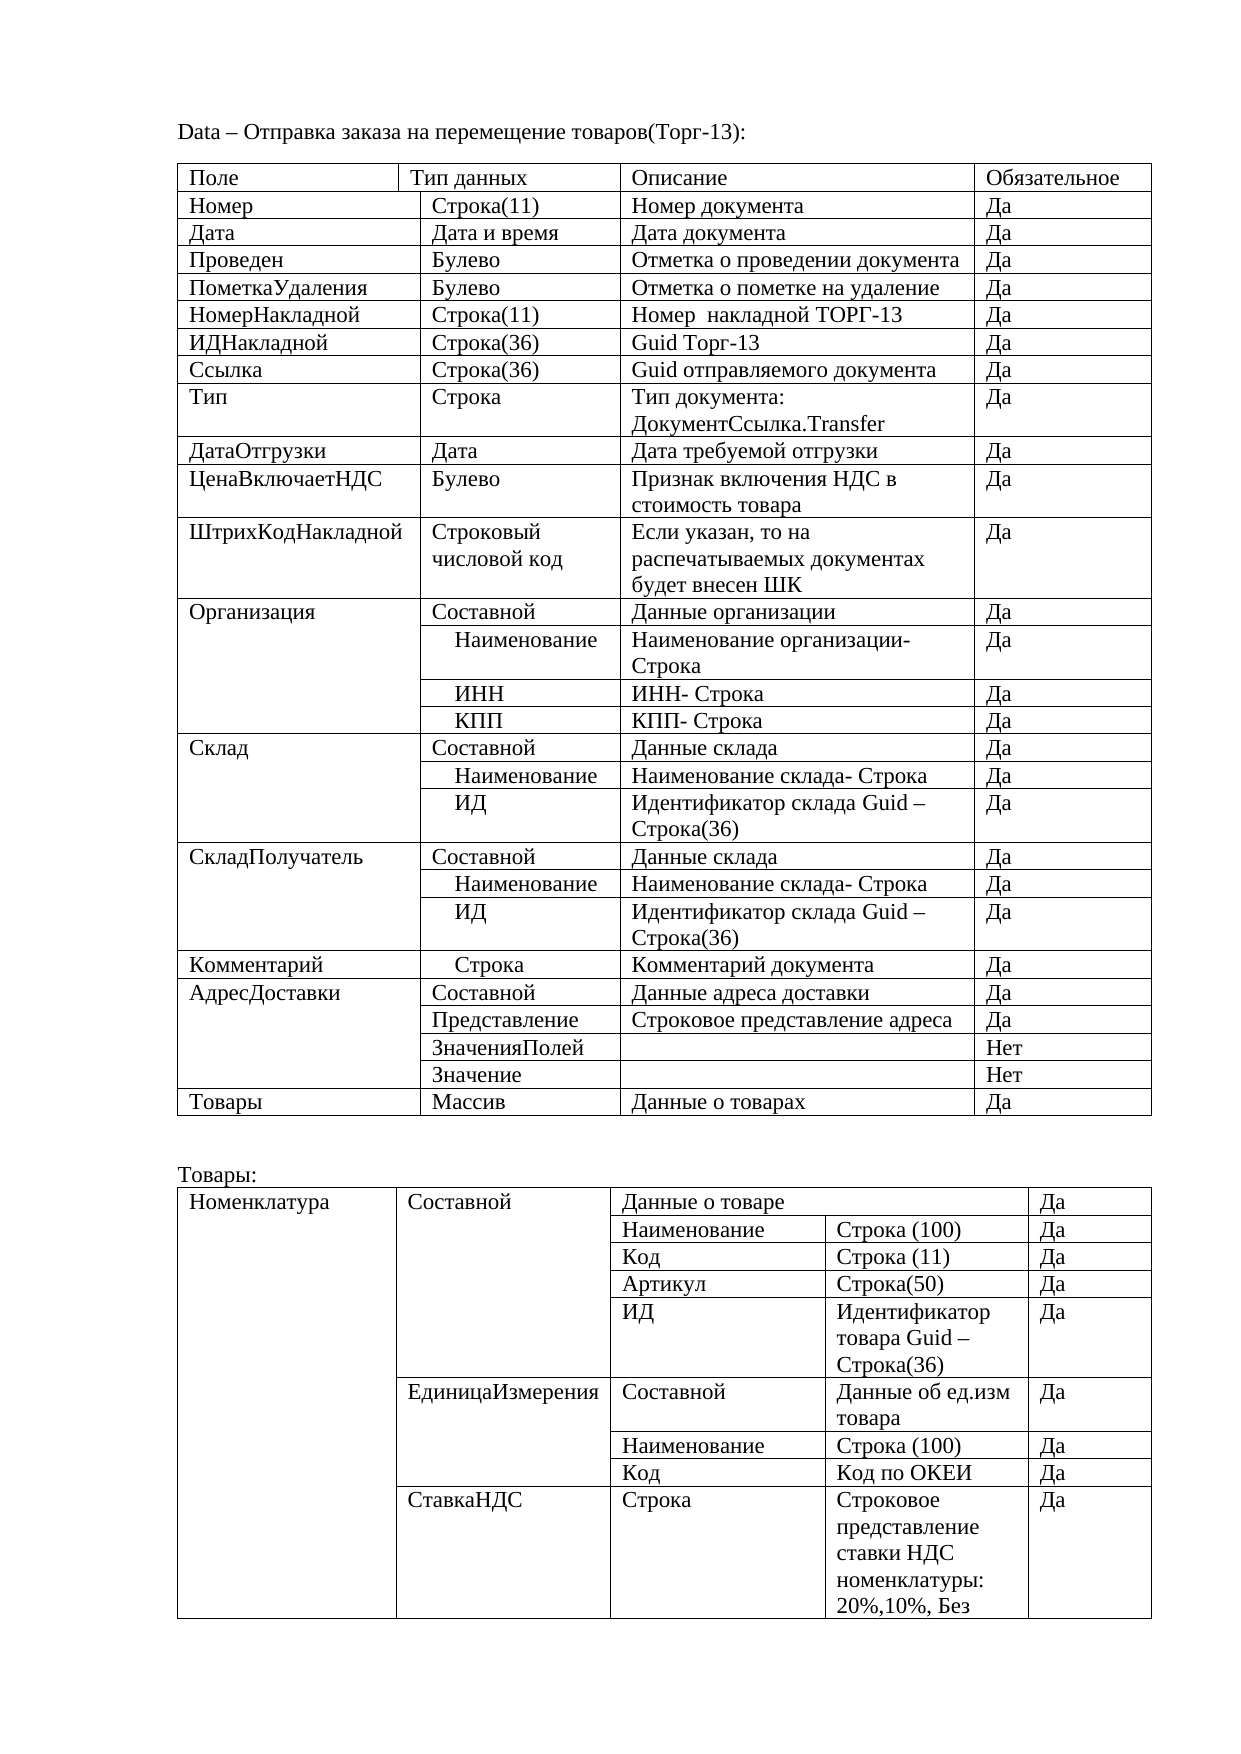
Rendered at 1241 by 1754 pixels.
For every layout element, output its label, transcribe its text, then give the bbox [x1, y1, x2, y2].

table_cell Код [611, 1243, 825, 1269]
table_header Поле [178, 164, 398, 191]
table_cell Нет [975, 1034, 1151, 1060]
table_cell Да [975, 843, 1151, 869]
table_cell Строковый числовой код [421, 518, 620, 597]
table_cell ИНН- Строка [621, 680, 974, 706]
table_cell Идентификатор товара Guid – Строка(36) [826, 1298, 1028, 1377]
table_cell Наименование склада- Строка [621, 870, 974, 897]
table_cell Да [975, 301, 1151, 328]
table_cell Тип документа: ДокументСсылка.Transfer [621, 384, 974, 436]
table_cell Артикул [611, 1271, 825, 1297]
table_cell Данные об ед.изм товара [826, 1378, 1028, 1431]
table_header Описание [621, 164, 974, 191]
table_cell Данные организации [621, 599, 974, 625]
table_cell Да [975, 762, 1151, 788]
table_cell Дата требуемой отгрузки [621, 437, 974, 463]
table_cell ЦенаВключаетНДС [178, 465, 420, 517]
table_cell Номер документа [621, 192, 974, 218]
table_cell Наименование [611, 1216, 825, 1242]
table_cell Да [975, 951, 1151, 978]
table_cell Идентификатор склада Guid – Строка(36) [621, 789, 974, 842]
table_cell ДатаОтгрузки [178, 437, 420, 463]
table_cell Строка(36) [421, 356, 620, 382]
table_cell Если указан, то на распечатываемых документах будет внесен ШК [621, 518, 974, 597]
table_cell Данные о товарах [621, 1089, 974, 1115]
table_cell Да [975, 626, 1151, 678]
table_cell Да [975, 246, 1151, 273]
table_cell Отметка о проведении документа [621, 246, 974, 273]
table_cell Комментарий документа [621, 951, 974, 978]
table_cell Да [1029, 1432, 1151, 1458]
table_cell Да [975, 329, 1151, 355]
table_cell Строка (100) [826, 1216, 1028, 1242]
table_cell Наименование [421, 762, 620, 788]
table_cell Идентификатор склада Guid – Строка(36) [621, 898, 974, 950]
table_cell Да [975, 384, 1151, 436]
table_cell Да [975, 870, 1151, 897]
table_cell Да [975, 465, 1151, 517]
table_cell Комментарий [178, 951, 420, 978]
table_cell Да [975, 219, 1151, 245]
table_cell Код [611, 1459, 825, 1486]
table_cell Признак включения НДС в стоимость товара [621, 465, 974, 517]
table_cell СкладПолучатель [178, 843, 420, 950]
table_cell Да [975, 734, 1151, 761]
table_cell Строка(11) [421, 301, 620, 328]
table_cell Да [1029, 1378, 1151, 1431]
table_cell Отметка о пометке на удаление [621, 274, 974, 300]
table_cell Наименование [421, 870, 620, 897]
table_cell Дата [178, 219, 420, 245]
table_cell Массив [421, 1089, 620, 1115]
table_cell Строка [421, 384, 620, 436]
table_cell Строка [421, 951, 620, 978]
table_cell Значение [421, 1061, 620, 1087]
table_cell Дата [421, 437, 620, 463]
table_cell Наименование [611, 1432, 825, 1458]
table_cell Данные адреса доставки [621, 979, 974, 1005]
table_cell Да [975, 680, 1151, 706]
table_cell Да [975, 789, 1151, 842]
table_cell НомерНакладной [178, 301, 420, 328]
table_cell Guid Торг-13 [621, 329, 974, 355]
table_cell Код по ОКЕИ [826, 1459, 1028, 1486]
text Data – Отправка заказа на перемещение товаров(Торг-13): [177, 118, 1152, 144]
table_cell ШтрихКодНакладной [178, 518, 420, 597]
table_cell Да [975, 274, 1151, 300]
table_cell Строка [611, 1487, 825, 1618]
table_cell Да [1029, 1216, 1151, 1242]
table_cell Строка(11) [421, 192, 620, 218]
table_cell Строка (11) [826, 1243, 1028, 1269]
table_cell ИД [611, 1298, 825, 1377]
table_cell Да [975, 707, 1151, 733]
table_cell АдресДоставки [178, 979, 420, 1087]
table_cell Булево [421, 465, 620, 517]
table_cell ЗначенияПолей [421, 1034, 620, 1060]
table_header Номенклатура [178, 1188, 396, 1618]
table_cell Тип [178, 384, 420, 436]
table_cell ИДНакладной [178, 329, 420, 355]
table_cell Да [975, 1006, 1151, 1033]
table_cell ЕдиницаИзмерения [397, 1378, 610, 1486]
table_cell Да [975, 979, 1151, 1005]
table_header Да [1029, 1188, 1151, 1215]
table_header Тип данных [399, 164, 620, 191]
text Товары: [177, 1161, 1152, 1187]
table_cell ИНН [421, 680, 620, 706]
table_cell Дата документа [621, 219, 974, 245]
table_cell Строковое представление адреса [621, 1006, 974, 1033]
table_cell Представление [421, 1006, 620, 1033]
table_cell Да [1029, 1271, 1151, 1297]
table_cell Составной [421, 599, 620, 625]
table_cell Да [975, 192, 1151, 218]
table_cell КПП [421, 707, 620, 733]
table_cell Составной [421, 734, 620, 761]
table_cell Да [1029, 1459, 1151, 1486]
table_cell Да [1029, 1487, 1151, 1618]
table_cell Составной [611, 1378, 825, 1431]
table_cell КПП- Строка [621, 707, 974, 733]
table_cell Строка(36) [421, 329, 620, 355]
table_cell Товары [178, 1089, 420, 1115]
table_cell Наименование склада- Строка [621, 762, 974, 788]
table_cell Номер [178, 192, 420, 218]
table_cell Да [975, 599, 1151, 625]
table_cell [621, 1061, 974, 1087]
table_cell Да [975, 356, 1151, 382]
table_cell Данные склада [621, 843, 974, 869]
table_header Составной [397, 1188, 610, 1377]
table_header Данные о товаре [611, 1188, 1028, 1215]
table_header Обязательное [975, 164, 1151, 191]
table_cell [621, 1034, 974, 1060]
table_cell Проведен [178, 246, 420, 273]
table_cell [826, 1487, 1028, 1618]
table_cell Дата и время [421, 219, 620, 245]
table_cell Да [1029, 1243, 1151, 1269]
table_cell Склад [178, 734, 420, 842]
table_cell Guid отправляемого документа [621, 356, 974, 382]
table_cell Строка(50) [826, 1271, 1028, 1297]
table_cell Ссылка [178, 356, 420, 382]
table_cell Наименование организации- Строка [621, 626, 974, 678]
table_cell Да [975, 898, 1151, 950]
table_cell Булево [421, 246, 620, 273]
table_cell СтавкаНДС [397, 1487, 610, 1618]
table_cell Да [975, 437, 1151, 463]
table_cell ИД [421, 898, 620, 950]
table_cell Нет [975, 1061, 1151, 1087]
table_cell Булево [421, 274, 620, 300]
table_cell Да [1029, 1298, 1151, 1377]
table_cell Да [975, 518, 1151, 597]
table_cell Наименование [421, 626, 620, 678]
table_cell ИД [421, 789, 620, 842]
table_cell ПометкаУдаления [178, 274, 420, 300]
table_cell Да [975, 1089, 1151, 1115]
table_cell Составной [421, 979, 620, 1005]
table_cell Составной [421, 843, 620, 869]
table_cell Данные склада [621, 734, 974, 761]
table_cell Организация [178, 599, 420, 733]
table_cell Строка (100) [826, 1432, 1028, 1458]
table_cell Номер накладной ТОРГ-13 [621, 301, 974, 328]
